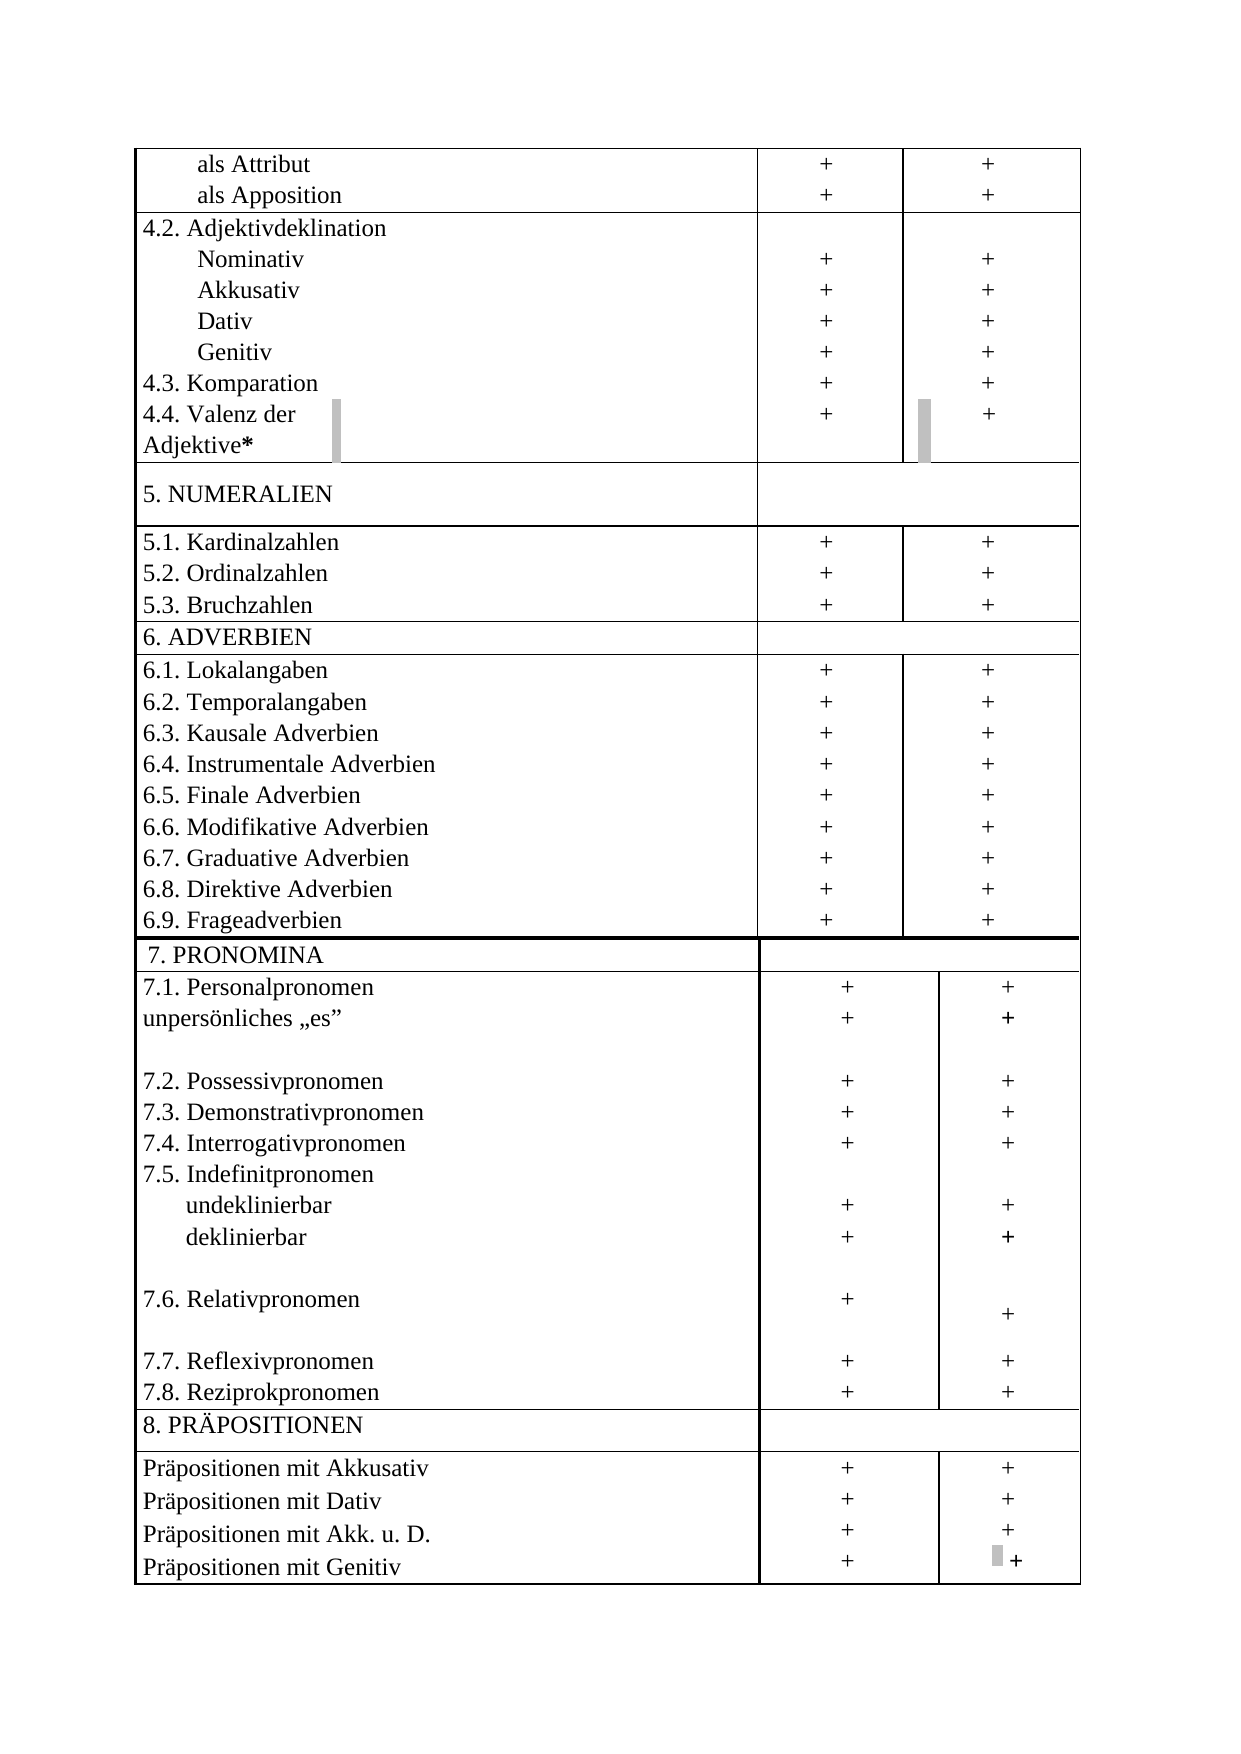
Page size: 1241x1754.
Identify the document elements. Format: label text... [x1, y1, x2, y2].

table_cell [761, 1409, 1080, 1451]
table_cell 7.6. Relativpronomen [137, 1284, 758, 1346]
table_cell + [758, 655, 902, 686]
table_cell + [758, 780, 902, 811]
table_cell [758, 462, 1080, 525]
table_cell 7.3. Demonstrativpronomen [137, 1097, 758, 1128]
table_cell + [931, 399, 1080, 462]
table_cell 6.9. Frageadverbien [137, 905, 757, 936]
table_cell + [758, 843, 902, 874]
table_cell 7.1. Personalpronomen unpersönliches „es” [137, 972, 758, 1066]
table_cell + [904, 749, 1080, 780]
table_cell + [758, 686, 902, 718]
table_cell [758, 621, 1080, 653]
table_cell 4.3. Komparation [137, 368, 757, 399]
table_cell + [761, 1284, 938, 1346]
table_cell + [761, 1066, 938, 1097]
table_cell 6.4. Instrumentale Adverbien [137, 749, 757, 780]
table_cell 5.2. Ordinalzahlen [137, 558, 757, 589]
table_cell Präpositionen mit Akkusativ Präpositionen mit Dativ Präpositionen mit Akk. u. D. Präpositionen mit Genitiv [137, 1452, 758, 1583]
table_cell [137, 149, 757, 212]
table_cell + [758, 368, 902, 399]
table_cell 6.3. Kausale Adverbien [137, 718, 757, 749]
table_cell 8. PRÄPOSITIONEN [137, 1410, 758, 1451]
table_cell + [904, 780, 1080, 811]
table_cell + [940, 1377, 1080, 1408]
table_cell + [758, 590, 902, 621]
table_cell + [761, 1377, 938, 1408]
table_cell + [758, 811, 902, 843]
table_cell 5. NUMERALIEN [137, 463, 757, 525]
table_cell + [904, 874, 1080, 905]
table_cell 5.3. Bruchzahlen [137, 590, 757, 621]
table_cell [341, 399, 757, 462]
table_cell 6.1. Lokalangaben [137, 655, 757, 686]
table_cell 5.1. Kardinalzahlen [137, 527, 757, 558]
table_cell 7. PRONOMINA [137, 940, 758, 971]
table_cell 7.2. Possessivpronomen [137, 1066, 758, 1097]
table_cell + [758, 749, 902, 780]
table_cell 6.5. Finale Adverbien [137, 780, 757, 811]
table_cell + [904, 686, 1080, 718]
table_cell + [904, 525, 1080, 558]
table_cell + [904, 368, 1080, 399]
table_cell + + [940, 1159, 1080, 1284]
table_cell + [758, 718, 902, 749]
table_cell 6. ADVERBIEN [137, 622, 757, 653]
table_cell + [904, 654, 1080, 686]
table_cell + [940, 1097, 1080, 1128]
table_cell + + [761, 1159, 938, 1284]
table_cell 7.4. Interrogativpronomen [137, 1128, 758, 1159]
table_cell 6.6. Modifikative Adverbien [137, 811, 757, 843]
table_cell + [761, 1346, 938, 1377]
table_cell + [940, 1066, 1080, 1097]
table_cell + [758, 399, 902, 462]
table_cell + [940, 1284, 1080, 1346]
table_cell 7.5. Indefinitpronomen undeklinierbar deklinierbar [137, 1159, 758, 1284]
table_cell + [904, 811, 1080, 843]
table_cell + + + + [758, 213, 902, 368]
table_cell + [758, 905, 902, 936]
table_cell + + + + [904, 213, 1080, 368]
table_cell + [904, 843, 1080, 874]
table_cell + [761, 1097, 938, 1128]
table_cell + + [761, 972, 938, 1066]
table_cell 7.7. Reflexivpronomen [137, 1346, 758, 1377]
table_cell + + [940, 971, 1080, 1066]
table_cell + [758, 874, 902, 905]
table_cell 6.7. Graduative Adverbien [137, 843, 757, 874]
table_cell + [940, 1346, 1080, 1377]
table_cell 6.8. Direktive Adverbien [137, 874, 757, 905]
table_cell + [904, 590, 1080, 621]
table_cell 6.2. Temporalangaben [137, 686, 757, 718]
table_cell + [904, 905, 1080, 936]
table_cell [761, 936, 1080, 971]
table_cell + + + + [940, 1451, 1080, 1583]
table_cell + [758, 527, 902, 558]
table_cell [904, 399, 918, 462]
table_cell 4.4. Valenz der Adjektive* [137, 399, 332, 462]
table_cell + [761, 1128, 938, 1159]
table_cell + [758, 558, 902, 589]
table_cell + [940, 1128, 1080, 1159]
table_cell 4.2. Adjektivdeklination Nominativ Akkusativ Dativ Genitiv [137, 213, 757, 368]
table_cell + + + + [904, 149, 1080, 212]
table_cell 7.8. Reziprokpronomen [137, 1377, 758, 1408]
table_cell + + + + [758, 149, 902, 212]
table_cell + [904, 558, 1080, 589]
table_cell + + + + [761, 1452, 938, 1583]
table_cell + [904, 718, 1080, 749]
